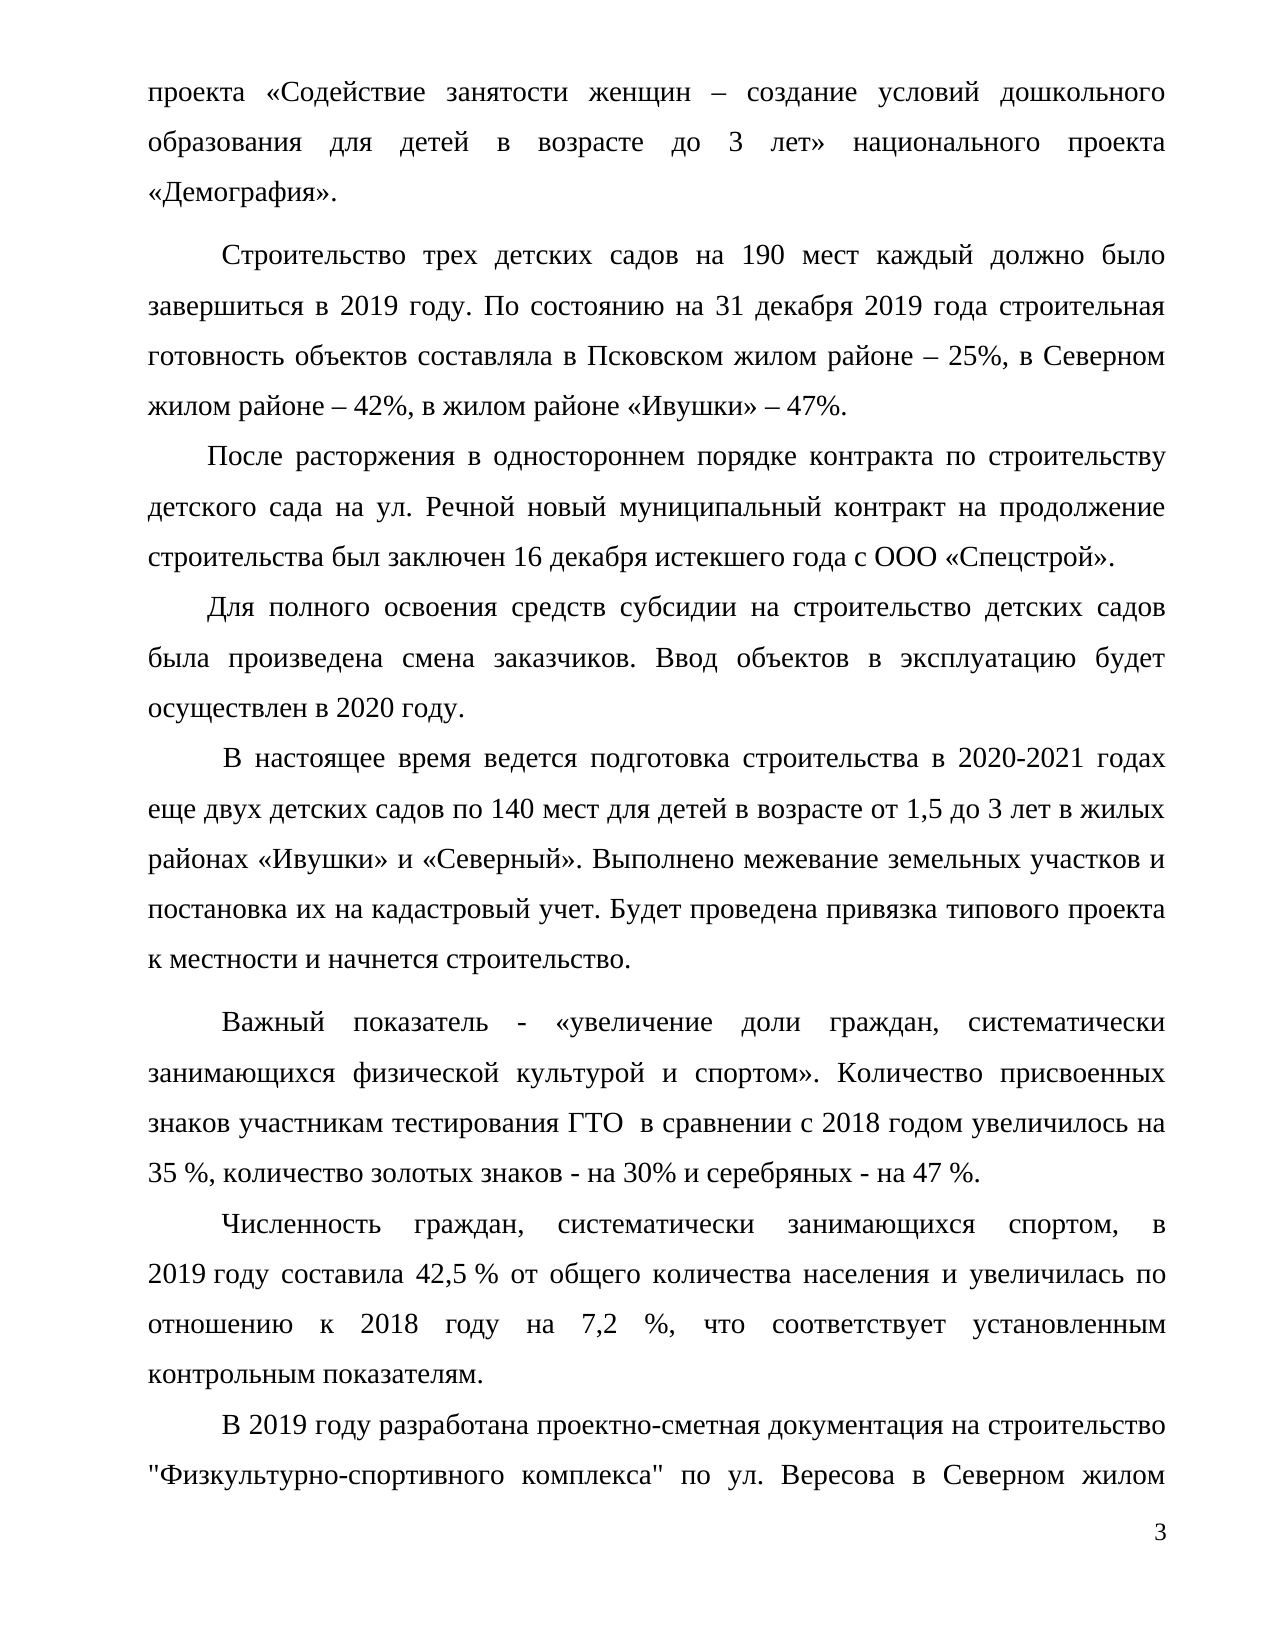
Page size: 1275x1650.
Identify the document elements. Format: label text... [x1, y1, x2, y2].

text Для полного освоения средств субсидии на строительство детских садов была произведена смена заказчиков. Ввод объектов в эксплуатацию будет осуществлен в 2020 году. [148, 589, 1167, 724]
text Важный показатель - «увеличение доли граждан, систематически занимающихся физической культурой и спортом». Количество присвоенных знаков участникам тестирования ГТО в сравнении с 2018 годом увеличилось на 35 %, количество золотых знаков - на 30% и серебряных - на 47 %. [148, 1004, 1167, 1189]
text После расторжения в одностороннем порядке контракта по строительству детского сада на ул. Речной новый муниципальный контракт на продолжение строительства был заключен 16 декабря истекшего года с ООО «Спецстрой». [148, 522, 1167, 573]
text Численность граждан, систематически занимающихся спортом, в 2019 году составила 42,5 % от общего количества населения и увеличилась по отношению к 2018 году на 7,2 %, что соответствует установленным контрольным показателям. [148, 1206, 1167, 1390]
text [148, 74, 1167, 208]
text Строительство трех детских садов на 190 мест каждый должно было завершиться в 2019 году. По состоянию на 31 декабря 2019 года строительная готовность объектов составляла в Псковском жилом районе – 25%, в Северном жилом районе – 42%, в жилом районе «Ивушки» – 47%. [148, 237, 1167, 422]
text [148, 1407, 1167, 1491]
text После расторжения в одностороннем порядке контракта по строительству детского сада на ул. Речной новый муниципальный контракт на продолжение строительства был заключен 16 декабря истекшего года с ООО «Спецстрой». [148, 438, 1167, 489]
text В настоящее время ведется подготовка строительства в 2020-2021 годах еще двух детских садов по 140 мест для детей в возрасте от 1,5 до 3 лет в жилых районах «Ивушки» и «Северный». Выполнено межевание земельных участков и постановка их на кадастровый учет. Будет проведена привязка типового проекта к местности и начнется строительство. [148, 740, 1167, 975]
